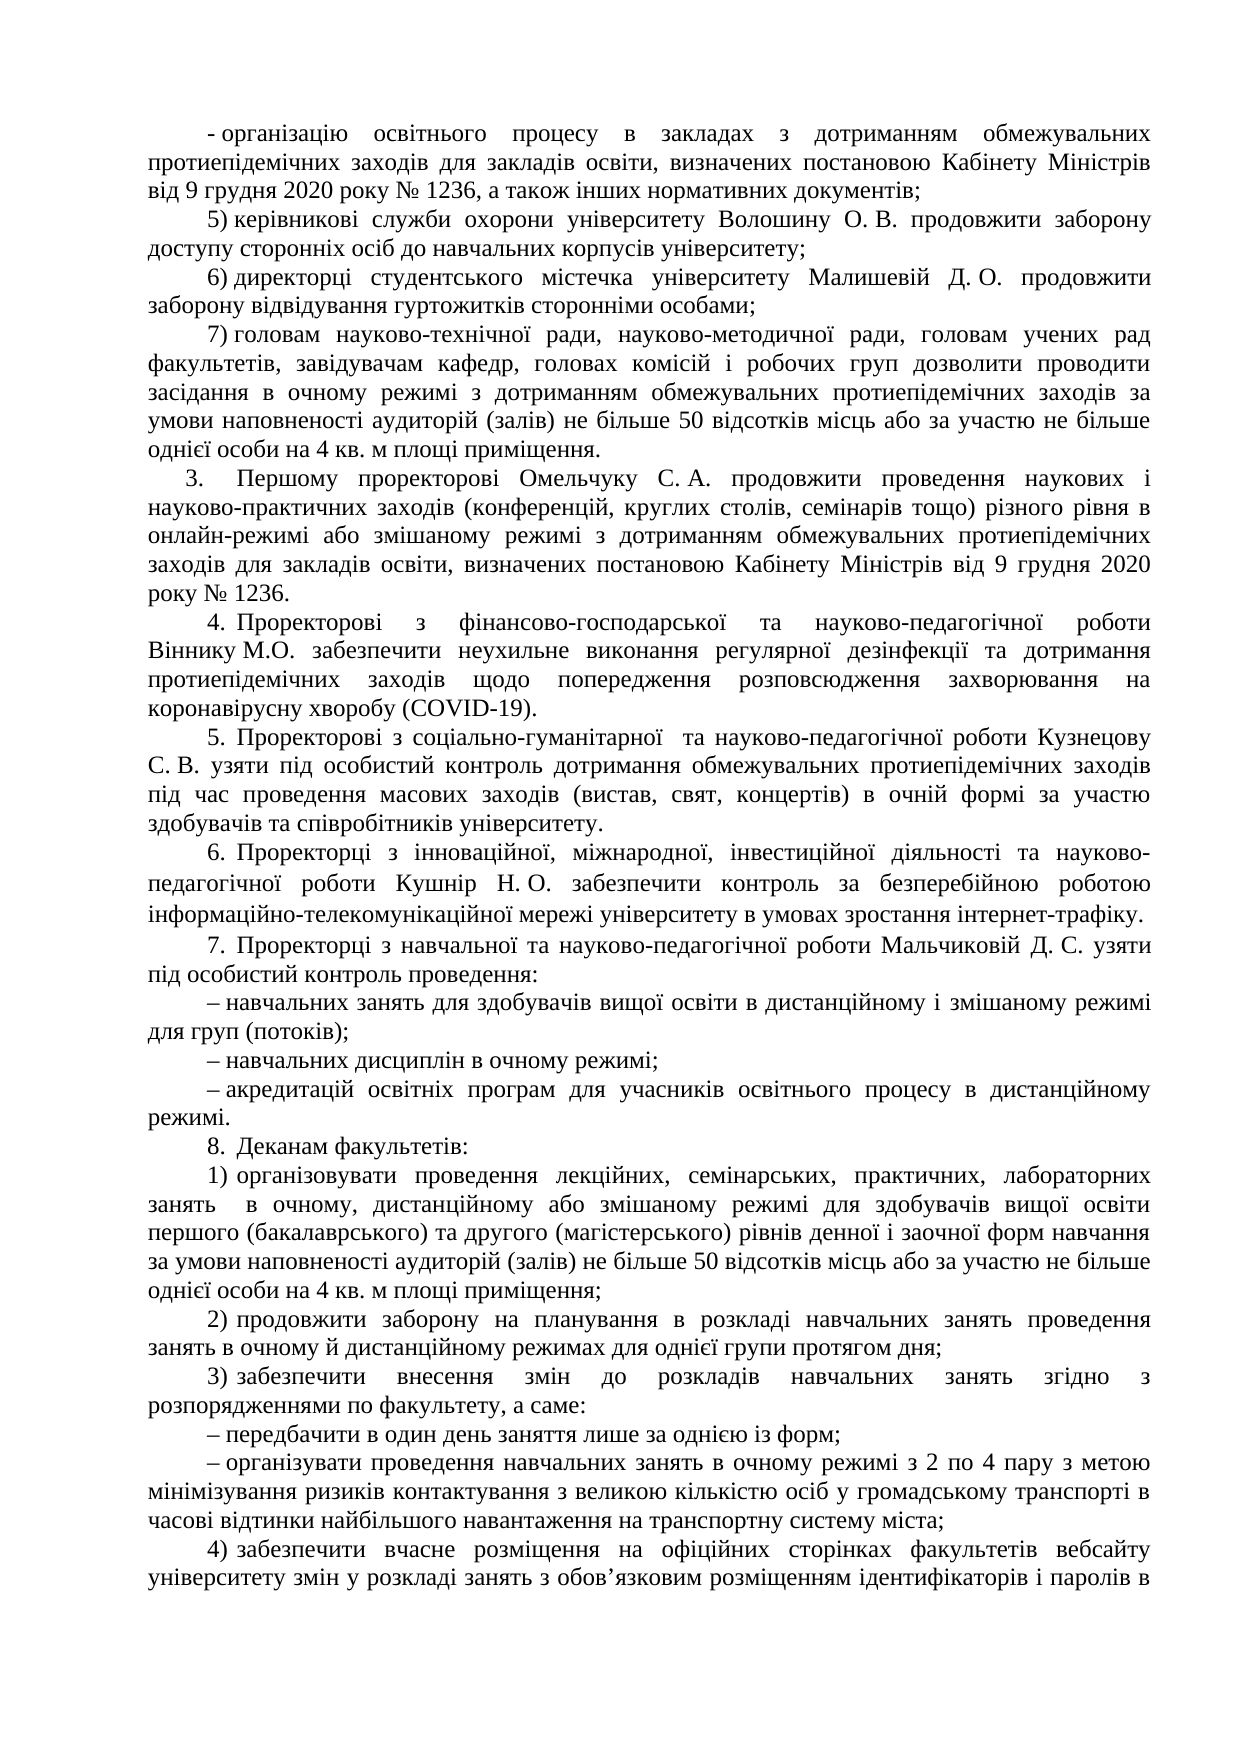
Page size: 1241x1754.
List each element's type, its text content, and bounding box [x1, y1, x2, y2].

list продовжити заборону на планування в розкладі навчальних занять проведення занять в очному й дистанційному режимах для однієї групи протягом дня; [148, 1304, 1152, 1361]
list – навчальних дисциплін в очному режимі; [148, 1045, 1152, 1074]
text 7) головам науково-технічної ради, науково-методичної ради, головам учених рад факультетів, завідувачам кафедр, головах комісій і робочих груп дозволити проводити засідання в очному режимі з дотриманням обмежувальних протиепідемічних заходів за умови наповненості аудиторій (залів) не більше 50 відсотків місць або за участю не більше однієї особи на 4 кв. м площі приміщення. [148, 319, 1152, 463]
list Проректорові з соціально-гуманітарної та науково-педагогічної роботи Кузнецову С. В. узяти під особистий контроль дотримання обмежувальних протиепідемічних заходів під час проведення масових заходів (вистав, свят, концертів) в очній формі за участю здобувачів та співробітників університету. [148, 722, 1152, 837]
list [148, 1534, 1152, 1591]
list Деканам факультетів: [148, 1131, 1152, 1160]
list Проректорці з інноваційної, міжнародної, інвестиційної діяльності та науково-педагогічної роботи Кушнір Н. О. забезпечити контроль за безперебійною роботою інформаційно-телекомунікаційної мережі університету в умовах зростання інтернет-трафіку. [148, 837, 1152, 928]
list – акредитацій освітніх програм для учасників освітнього процесу в дистанційному режимі. [148, 1074, 1152, 1131]
list – передбачити в один день заняття лише за однією із форм; [148, 1419, 1152, 1447]
list організовувати проведення лекційних, семінарських, практичних, лабораторних занять в очному, дистанційному або змішаному режимі для здобувачів вищої освіти першого (бакалаврського) та другого (магістерського) рівнів денної і заочної форм навчання за умови наповненості аудиторій (залів) не більше 50 відсотків місць або за участю не більше однієї особи на 4 кв. м площі приміщення; [148, 1160, 1152, 1304]
list Проректорці з навчальної та науково-педагогічної роботи Мальчиковій Д. С. узяти під особистий контроль проведення: [148, 930, 1152, 987]
text 5) керівникові служби охорони університету Волошину О. В. продовжити заборону доступу сторонніх осіб до навчальних корпусів університету; [148, 204, 1152, 262]
text 6) директорці студентського містечка університету Малишевій Д. О. продовжити заборону відвідування гуртожитків сторонніми особами; [148, 262, 1152, 319]
list – навчальних занять для здобувачів вищої освіти в дистанційному і змішаному режимі для груп (потоків); [148, 987, 1152, 1045]
text - організацію освітнього процесу в закладах з дотриманням обмежувальних протиепідемічних заходів для закладів освіти, визначених постановою Кабінету Міністрів від 9 грудня 2020 року № 1236, а також інших нормативних документів; [148, 118, 1152, 204]
list – організувати проведення навчальних занять в очному режимі з 2 по 4 пару з метою мінімізування ризиків контактування з великою кількістю осіб у громадському транспорті в часові відтинки найбільшого навантаження на транспортну систему міста; [148, 1447, 1152, 1534]
list Першому проректорові Омельчуку С. А. продовжити проведення наукових і науково-практичних заходів (конференцій, круглих столів, семінарів тощо) різного рівня в онлайн-режимі або змішаному режимі з дотриманням обмежувальних протиепідемічних заходів для закладів освіти, визначених постановою Кабінету Міністрів від 9 грудня 2020 року № 1236. [148, 463, 1152, 607]
list Проректорові з фінансово-господарської та науково-педагогічної роботи Віннику М.О. забезпечити неухильне виконання регулярної дезінфекції та дотримання протиепідемічних заходів щодо попередження розповсюдження захворювання на коронавірусну хворобу (COVID-19). [148, 607, 1152, 722]
list забезпечити внесення змін до розкладів навчальних занять згідно з розпорядженнями по факультету, а саме: [148, 1361, 1152, 1419]
